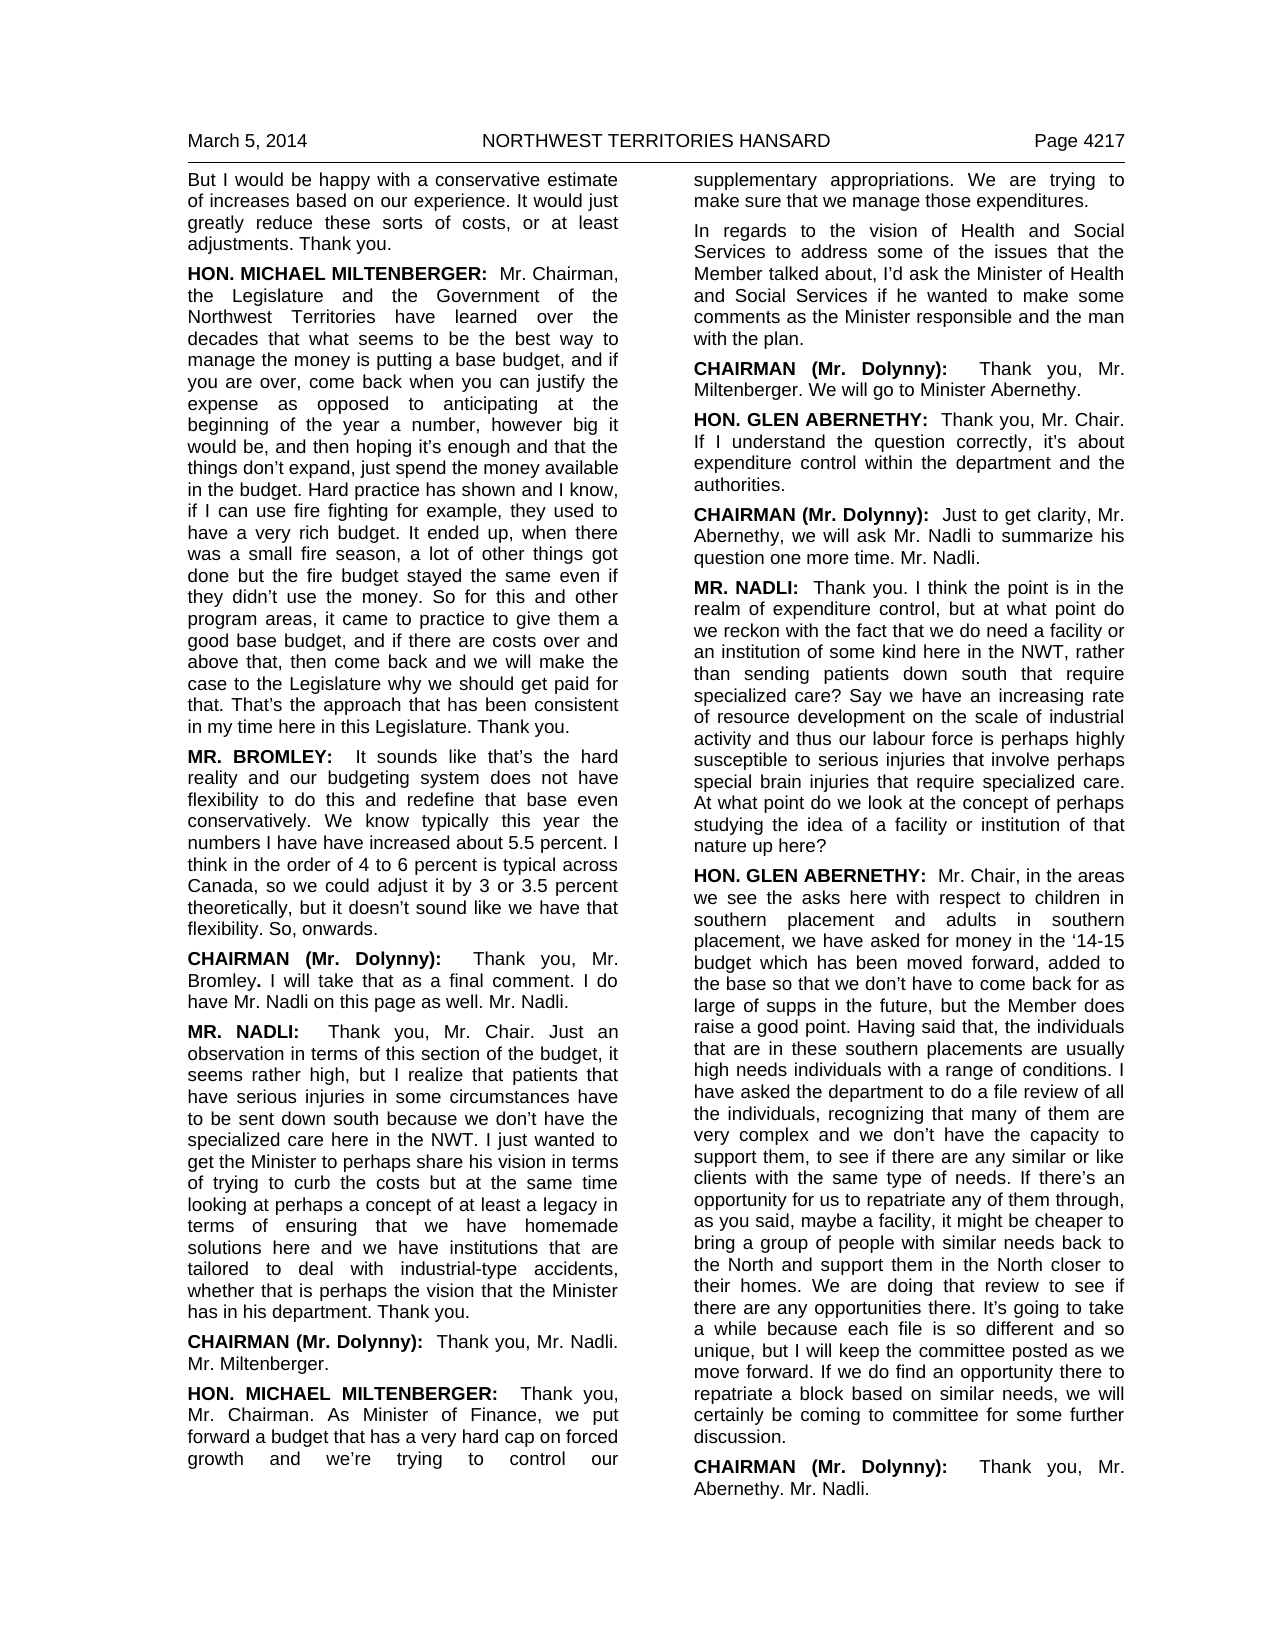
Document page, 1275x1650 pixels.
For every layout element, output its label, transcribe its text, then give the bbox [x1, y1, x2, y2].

text CHAIRMAN (Mr. Dolynny): Thank you, Mr. Miltenberger. We will go to Minister Abernethy. [694, 357, 1125, 401]
text HON. MICHAEL MILTENBERGER: Thank you, Mr. Chairman. As Minister of Finance, we put forward a budget that has a very hard cap on forced growth and we’re trying to control our supplementary appropriations. We are trying to make sure that we manage those expenditures. [694, 168, 1125, 211]
text MR. NADLI: Thank you. I think the point is in the realm of expenditure control, but at what point do we reckon with the fact that we do need a facility or an institution of some kind here in the NWT, rather than sending patients down south that require specialized care? Say we have an increasing rate of resource development on the scale of industrial activity and thus our labour force is perhaps highly susceptible to serious injuries that involve perhaps special brain injuries that require specialized care. At what point do we look at the concept of perhaps studying the idea of a facility or institution of that nature up here? [694, 577, 1125, 857]
text HON. GLEN ABERNETHY: Thank you, Mr. Chair. If I understand the question correctly, it’s about expenditure control within the department and the authorities. [694, 409, 1125, 495]
text CHAIRMAN (Mr. Dolynny): Thank you, Mr. Bromley. I will take that as a final comment. I do have Mr. Nadli on this page as well. Mr. Nadli. [187, 948, 619, 1013]
text CHAIRMAN (Mr. Dolynny): Just to get clarity, Mr. Abernethy, we will ask Mr. Nadli to summarize his question one more time. Mr. Nadli. [694, 503, 1125, 568]
text HON. MICHAEL MILTENBERGER: Mr. Chairman, the Legislature and the Government of the Northwest Territories have learned over the decades that what seems to be the best way to manage the money is putting a base budget, and if you are over, come back when you can justify the expense as opposed to anticipating at the beginning of the year a number, however big it would be, and then hoping it’s enough and that the things don’t expand, just spend the money available in the budget. Hard practice has shown and I know, if I can use fire fighting for example, they used to have a very rich budget. It ended up, when there was a small fire season, a lot of other things got done but the fire budget stayed the same even if they didn’t use the money. So for this and other program areas, it came to practice to give them a good base budget, and if there are costs over and above that, then come back and we will make the case to the Legislature why we should get paid for that. That’s the approach that has been consistent in my time here in this Legislature. Thank you. [187, 263, 619, 737]
text HON. MICHAEL MILTENBERGER: Thank you, Mr. Chairman. As Minister of Finance, we put forward a budget that has a very hard cap on forced growth and we’re trying to control our supplementary appropriations. We are trying to make sure that we manage those expenditures. [187, 1383, 619, 1469]
text MR. NADLI: Thank you, Mr. Chair. Just an observation in terms of this section of the budget, it seems rather high, but I realize that patients that have serious injuries in some circumstances have to be sent down south because we don’t have the specialized care here in the NWT. I just wanted to get the Minister to perhaps share his vision in terms of trying to curb the costs but at the same time looking at perhaps a concept of at least a legacy in terms of ensuring that we have homemade solutions here and we have institutions that are tailored to deal with industrial-type accidents, whether that is perhaps the vision that the Minister has in his department. Thank you. [187, 1021, 619, 1323]
text HON. GLEN ABERNETHY: Mr. Chair, in the areas we see the asks here with respect to children in southern placement and adults in southern placement, we have asked for money in the ‘14-15 budget which has been moved forward, added to the base so that we don’t have to come back for as large of supps in the future, but the Member does raise a good point. Having said that, the individuals that are in these southern placements are usually high needs individuals with a range of conditions. I have asked the department to do a file review of all the individuals, recognizing that many of them are very complex and we don’t have the capacity to support them, to see if there are any similar or like clients with the same type of needs. If there’s an opportunity for us to repatriate any of them through, as you said, maybe a facility, it might be cheaper to bring a group of people with similar needs back to the North and support them in the North closer to their homes. We are doing that review to see if there are any opportunities there. It’s going to take a while because each file is so different and so unique, but I will keep the committee posted as we move forward. If we do find an opportunity there to repatriate a block based on similar needs, we will certainly be coming to committee for some further discussion. [694, 865, 1125, 1447]
text CHAIRMAN (Mr. Dolynny): Thank you, Mr. Nadli. Mr. Miltenberger. [187, 1331, 619, 1374]
text MR. BROMLEY: It sounds like that’s the hard reality and our budgeting system does not have flexibility to do this and redefine that base even conservatively. We know typically this year the numbers I have have increased about 5.5 percent. I think in the order of 4 to 6 percent is typical across Canada, so we could adjust it by 3 or 3.5 percent theoretically, but it doesn’t sound like we have that flexibility. So, onwards. [187, 746, 619, 940]
text In regards to the vision of Health and Social Services to address some of the issues that the Member talked about, I’d ask the Minister of Health and Social Services if he wanted to make some comments as the Minister responsible and the man with the plan. [694, 220, 1125, 349]
text CHAIRMAN (Mr. Dolynny): Thank you, Mr. Abernethy. Mr. Nadli. [694, 1456, 1125, 1499]
